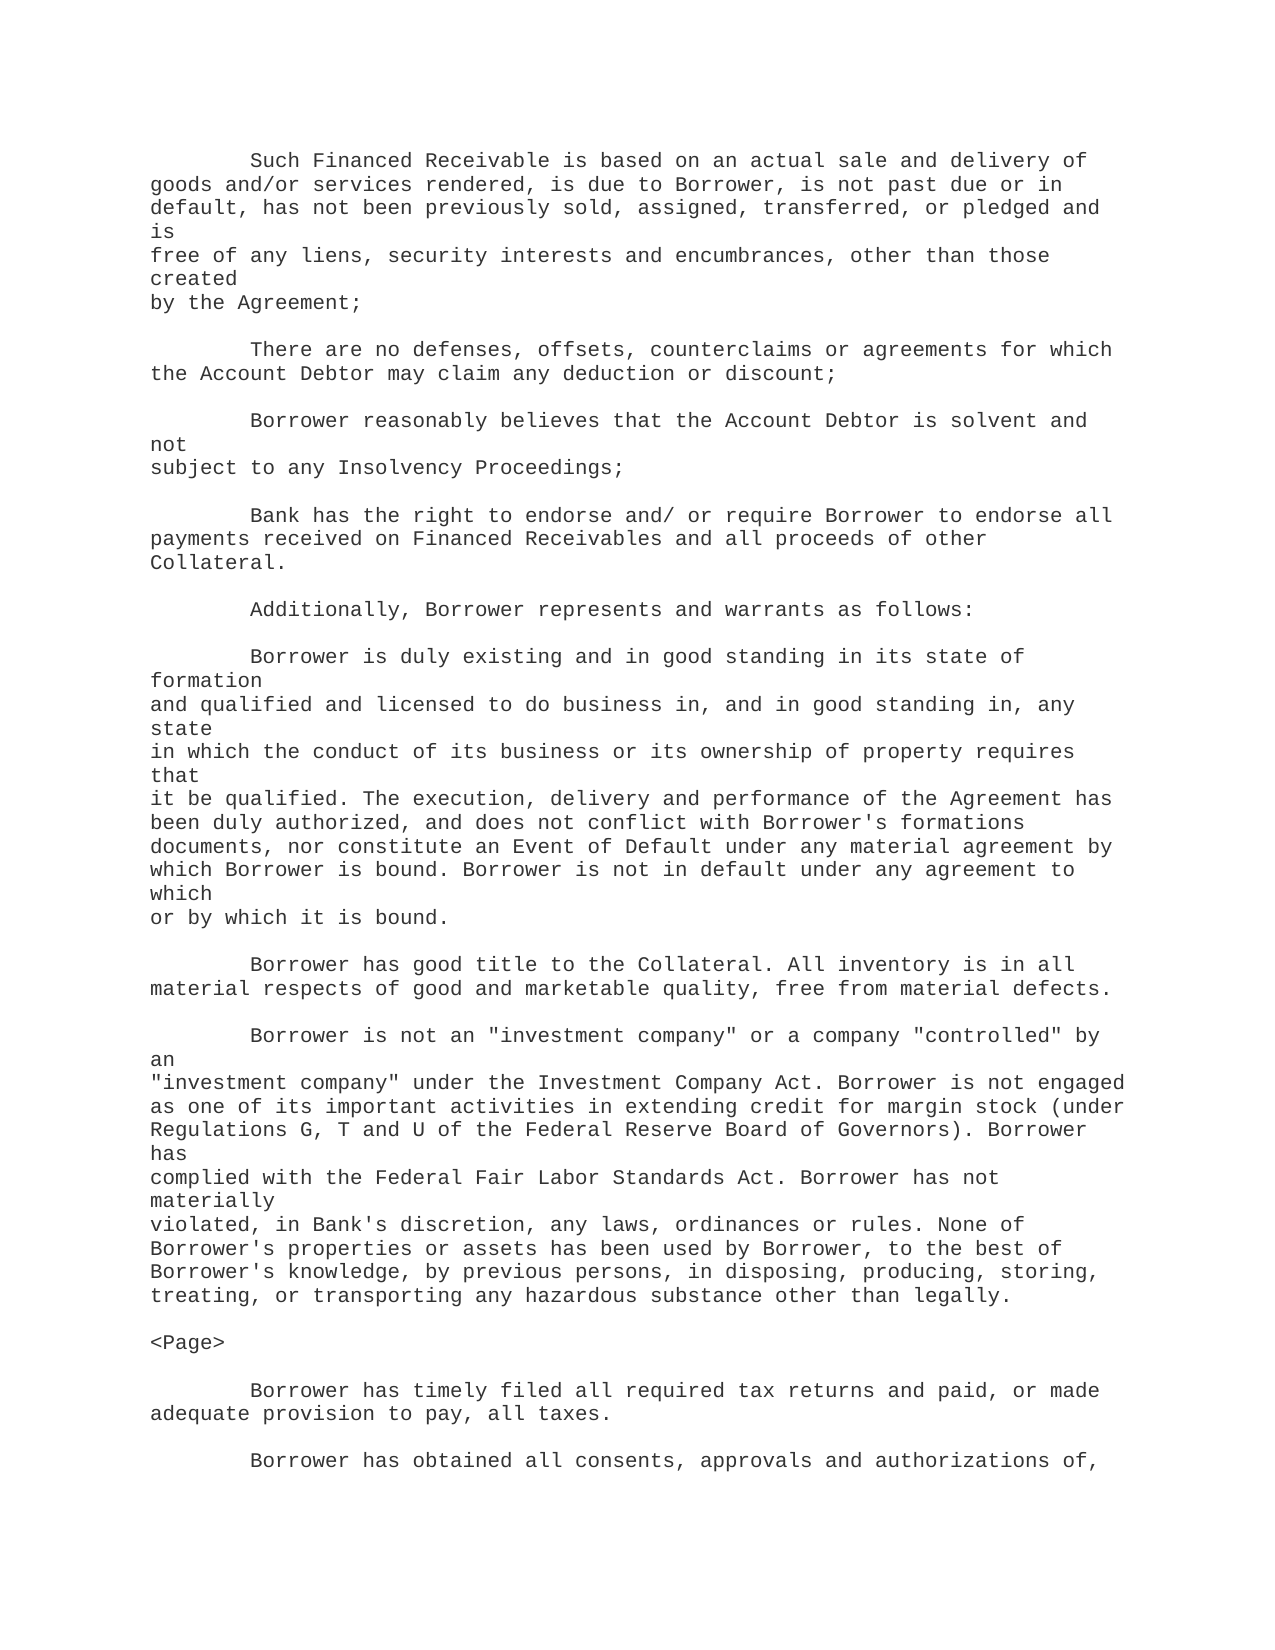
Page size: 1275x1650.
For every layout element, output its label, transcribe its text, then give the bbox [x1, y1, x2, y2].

text There are no defenses, offsets, counterclaims or agreements for which [150, 339, 1125, 363]
text Borrower has good title to the Collateral. All inventory is in all [150, 954, 1125, 978]
text which Borrower is bound. Borrower is not in default under any agreement to which [150, 859, 1125, 907]
text free of any liens, security interests and encumbrances, other than those created [150, 244, 1125, 292]
text treating, or transporting any hazardous substance other than legally. [150, 1285, 1125, 1309]
text Borrower is duly existing and in good standing in its state of formation [150, 647, 1125, 694]
text or by which it is bound. [150, 907, 1125, 930]
text Borrower's knowledge, by previous persons, in disposing, producing, storing, [150, 1261, 1125, 1285]
text subject to any Insolvency Proceedings; [150, 457, 1125, 481]
text Such Financed Receivable is based on an actual sale and delivery of [150, 150, 1125, 174]
text Borrower is not an "investment company" or a company "controlled" by an [150, 1025, 1125, 1072]
text the Account Debtor may claim any deduction or discount; [150, 363, 1125, 386]
text as one of its important activities in extending credit for margin stock (under [150, 1096, 1125, 1119]
text documents, nor constitute an Event of Default under any material agreement by [150, 836, 1125, 859]
text goods and/or services rendered, is due to Borrower, is not past due or in [150, 174, 1125, 197]
text payments received on Financed Receivables and all proceeds of other Collateral. [150, 528, 1125, 576]
text Additionally, Borrower represents and warrants as follows: [150, 599, 1125, 623]
text Bank has the right to endorse and/ or require Borrower to endorse all [150, 505, 1125, 528]
text <Page> [150, 1332, 1125, 1356]
text Regulations G, T and U of the Federal Reserve Board of Governors). Borrower has [150, 1119, 1125, 1167]
text and qualified and licensed to do business in, and in good standing in, any state [150, 694, 1125, 741]
text complied with the Federal Fair Labor Standards Act. Borrower has not materially [150, 1167, 1125, 1214]
text violated, in Bank's discretion, any laws, ordinances or rules. None of [150, 1214, 1125, 1238]
text Borrower reasonably believes that the Account Debtor is solvent and not [150, 410, 1125, 457]
text "investment company" under the Investment Company Act. Borrower is not engaged [150, 1072, 1125, 1096]
text material respects of good and marketable quality, free from material defects. [150, 978, 1125, 1001]
text Borrower has timely filed all required tax returns and paid, or made [150, 1379, 1125, 1403]
text default, has not been previously sold, assigned, transferred, or pledged and is [150, 197, 1125, 244]
text Borrower's properties or assets has been used by Borrower, to the best of [150, 1238, 1125, 1261]
text it be qualified. The execution, delivery and performance of the Agreement has [150, 788, 1125, 812]
text in which the conduct of its business or its ownership of property requires that [150, 741, 1125, 788]
text Borrower has obtained all consents, approvals and authorizations of, [150, 1451, 1125, 1474]
text been duly authorized, and does not conflict with Borrower's formations [150, 812, 1125, 836]
text adequate provision to pay, all taxes. [150, 1403, 1125, 1427]
text by the Agreement; [150, 292, 1125, 316]
